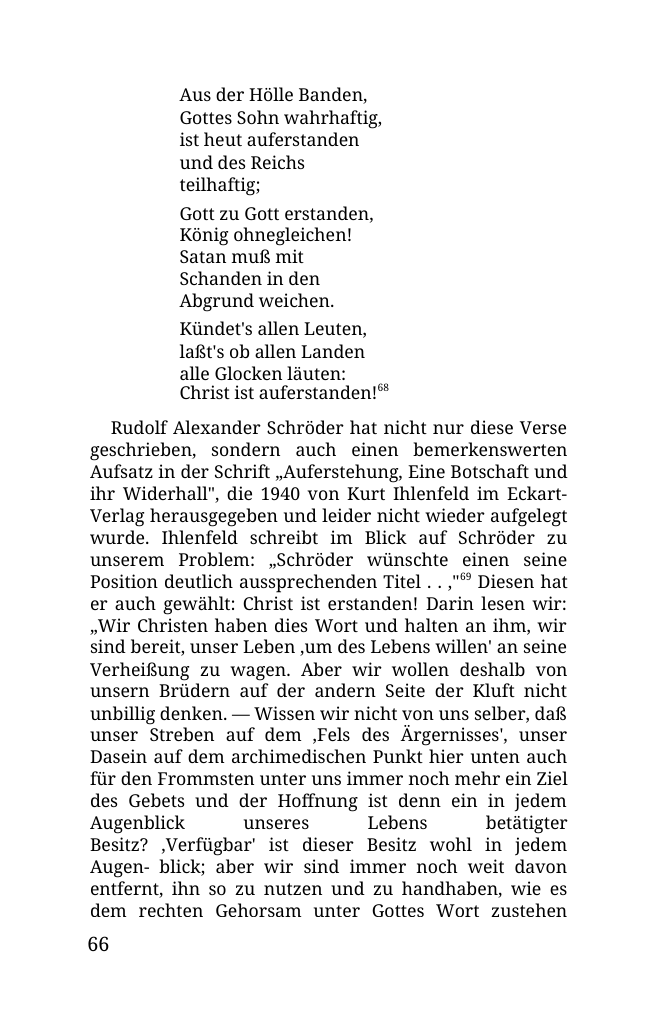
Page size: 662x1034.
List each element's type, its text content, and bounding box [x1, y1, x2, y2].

text Satan muß mit Schanden in den Abgrund weichen. [179, 246, 391, 312]
text Christ ist auferstanden!68 [179, 385, 582, 403]
text 66 [87, 936, 109, 956]
text Gottes Sohn wahrhaftig, ist heut auferstanden und des Reichs teilhaftig; [179, 106, 391, 196]
text Kündet's allen Leuten, laßt's ob allen Landen alle Glocken läuten: [179, 318, 391, 385]
text Aus der Hölle Banden, [179, 84, 582, 106]
text Gott zu Gott erstanden, [179, 206, 582, 224]
text Rudolf Alexander Schröder hat nicht nur diese Verse geschrieben, sondern auch einen bemerkenswerten Aufsatz in der Schrift „Auferstehung, Eine Botschaft und ihr Widerhall", die 1940 von Kurt Ihlenfeld im Eckart-Verlag herausgegeben und leider nicht wieder aufgelegt wurde. Ihlenfeld schreibt im Blick auf Schröder zu unserem Problem: „Schröder wünschte einen seine Position deutlich aussprechenden Titel . . ,"69 Diesen hat er auch gewählt: Christ ist erstanden! Darin lesen wir: „Wir Christen haben dies Wort und halten an ihm, wir sind bereit, unser Leben ,um des Lebens willen' an seine Verheißung zu wagen. Aber wir wollen deshalb von unsern Brüdern auf der andern Seite der Kluft nicht unbillig denken. — Wissen wir nicht von uns selber, daß unser Streben auf dem ,Fels des Ärgernisses', unser Dasein auf dem archimedischen Punkt hier unten auch für den Frommsten unter uns immer noch mehr ein Ziel des Gebets und der Hoffnung ist denn ein in jedem Augenblick unseres Lebens betätigter Besitz? ,Verfügbar' ist dieser Besitz wohl in jedem Augen- blick; aber wir sind immer noch weit davon entfernt, ihn so zu nutzen und zu handhaben, wie es dem rechten Gehorsam unter Gottes Wort zustehen würde. Oder dürfen wir alle uns in vollem Umfange die Rede des zweiten [90, 417, 568, 917]
text König ohnegleichen! [179, 228, 582, 245]
